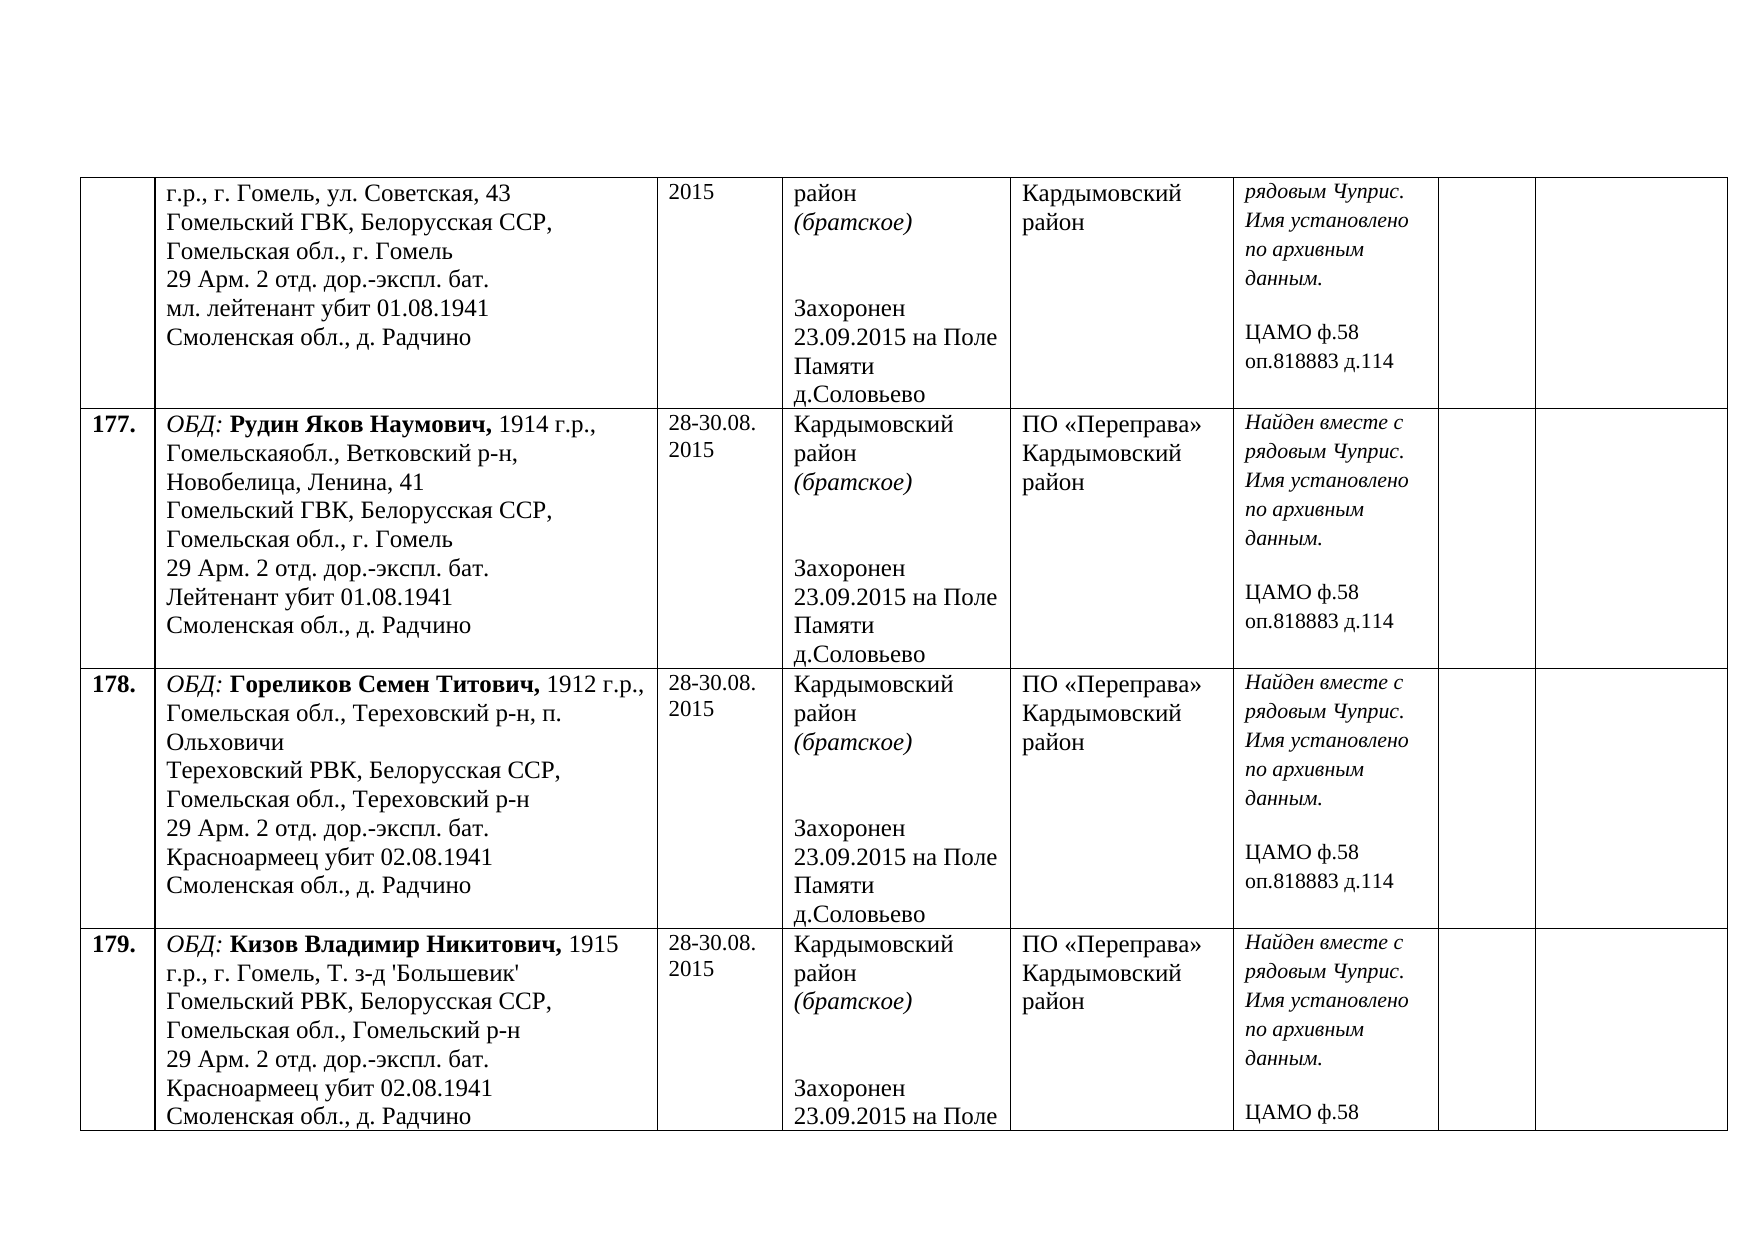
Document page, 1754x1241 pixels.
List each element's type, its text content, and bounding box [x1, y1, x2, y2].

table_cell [1011, 929, 1233, 1130]
table_cell ПО «Переправа» Кардымовский район [1011, 669, 1233, 928]
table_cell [156, 929, 657, 1130]
table_cell [81, 178, 154, 408]
table_cell [81, 669, 154, 928]
table_cell [1439, 669, 1535, 928]
table_cell ОБД: Гореликов Семен Титович, 1912 г.р., Гомельская обл., Тереховский р-н, п. Ольховичи Тереховский РВК, Белорусская ССР, Гомельская обл., Тереховский р-н 29 Арм. 2 отд. дор.-экспл. бат. Красноармеец убит 02.08.1941 Смоленская обл., д. Радчино [156, 669, 657, 928]
table_cell [1439, 409, 1535, 668]
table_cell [1234, 929, 1438, 1130]
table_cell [156, 178, 657, 408]
table_cell Найден вместе с рядовым Чуприс. Имя установлено по архивным данным. ЦАМО ф.58 оп.818883 д.114 [1234, 409, 1438, 668]
table_cell 28-30.08. 2015 [658, 178, 782, 408]
table_cell 28-30.08. 2015 [658, 929, 782, 1130]
table_cell [81, 929, 154, 1130]
table_cell Кардымовский район (братское) Захоронен 23.09.2015 на Поле Памяти д.Соловьево [783, 409, 1010, 668]
table_cell [1536, 669, 1727, 928]
table_cell 28-30.08. 2015 [658, 669, 782, 928]
table_cell [1536, 409, 1727, 668]
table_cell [783, 929, 1010, 1130]
table_cell Кардымовский район (братское) Захоронен 23.09.2015 на Поле Памяти д.Соловьево [783, 669, 1010, 928]
table_cell Найден вместе с рядовым Чуприс. Имя установлено по архивным данным. ЦАМО ф.58 оп.818883 д.114 [1234, 669, 1438, 928]
table_cell [1439, 929, 1535, 1130]
table_cell [1439, 178, 1535, 408]
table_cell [1234, 178, 1438, 408]
table_cell ПО «Переправа» Кардымовский район [1011, 409, 1233, 668]
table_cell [1011, 178, 1233, 408]
table_cell [81, 409, 154, 668]
table_cell 28-30.08. 2015 [658, 409, 782, 668]
table_cell [1536, 929, 1727, 1130]
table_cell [783, 178, 1010, 408]
table_cell [1536, 178, 1727, 408]
table_cell ОБД: Рудин Яков Наумович, 1914 г.р., Гомельскаяобл., Ветковский р-н, Новобелица, Ленина, 41 Гомельский ГВК, Белорусская ССР, Гомельская обл., г. Гомель 29 Арм. 2 отд. дор.-экспл. бат. Лейтенант убит 01.08.1941 Смоленская обл., д. Радчино [156, 409, 657, 668]
